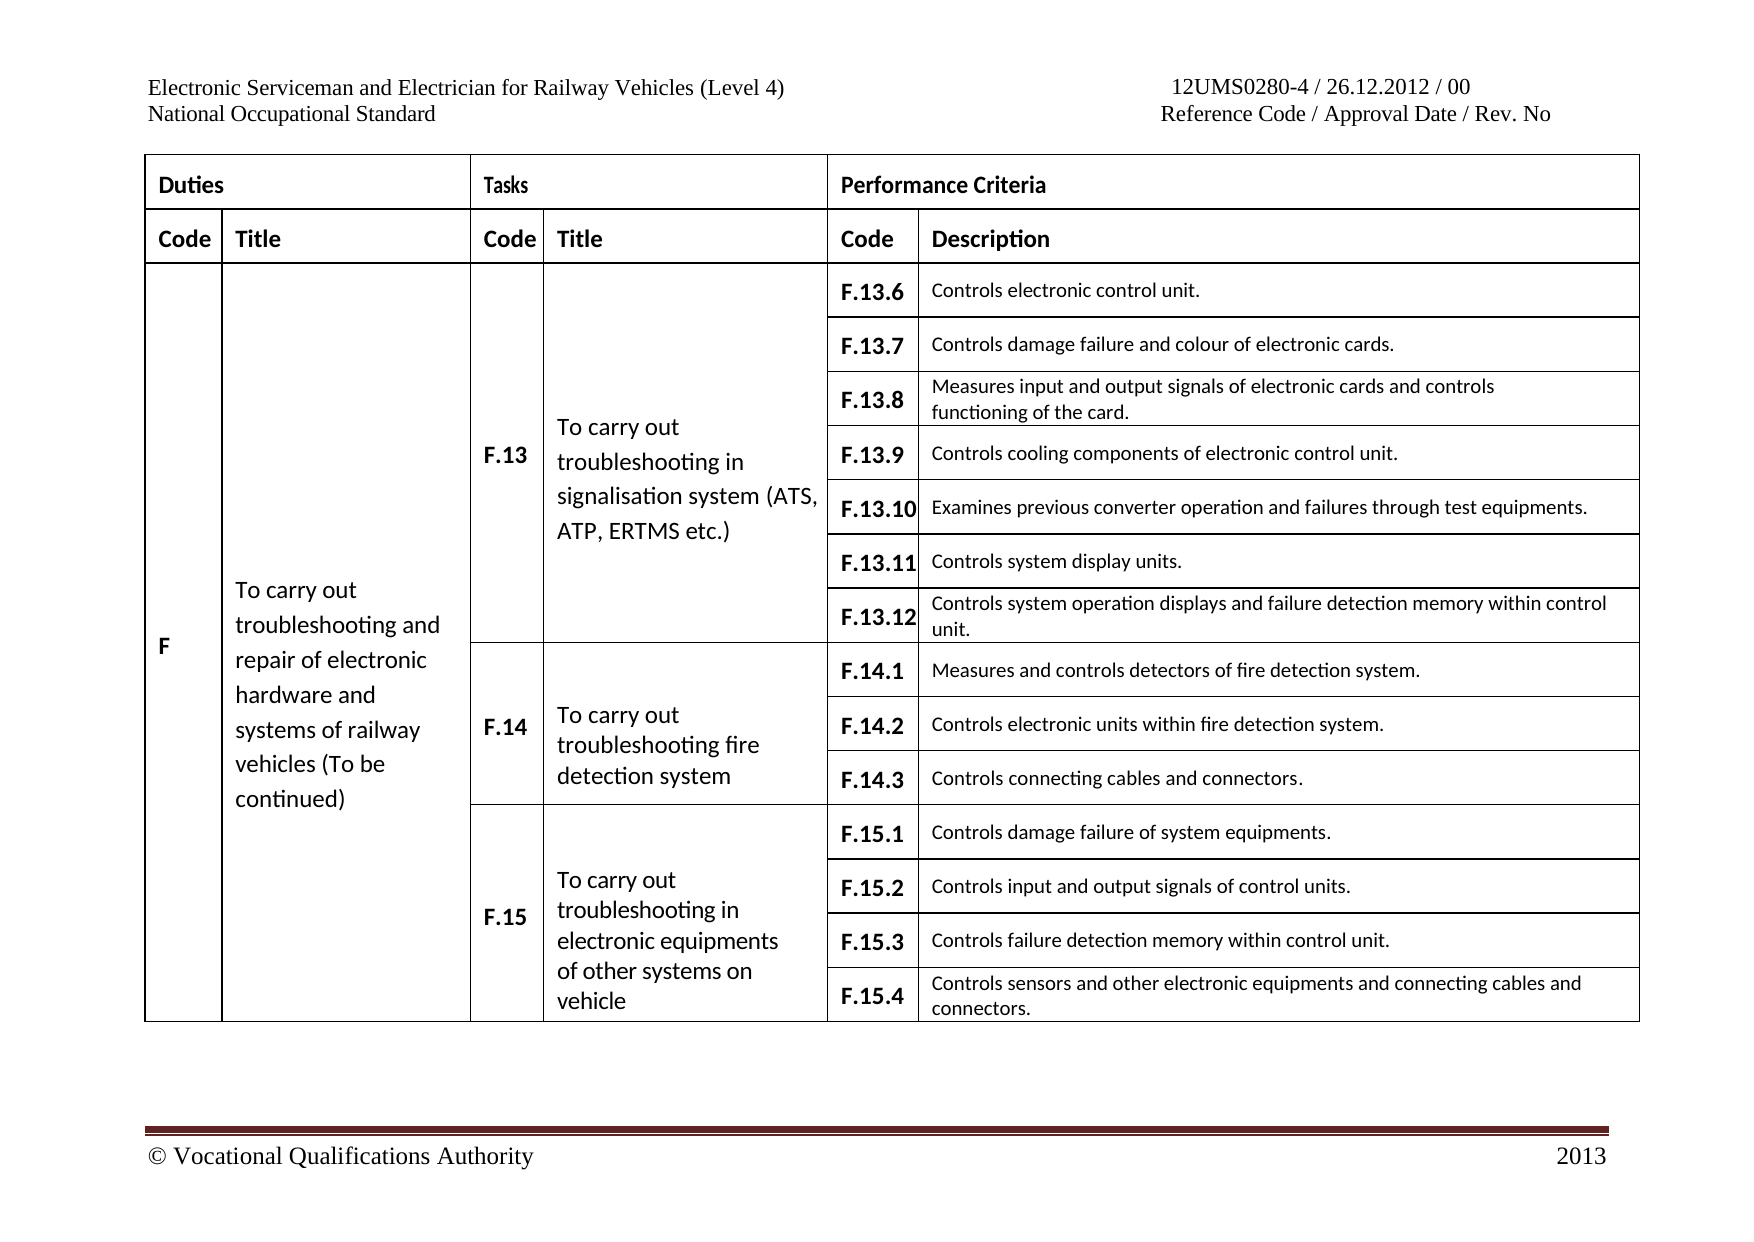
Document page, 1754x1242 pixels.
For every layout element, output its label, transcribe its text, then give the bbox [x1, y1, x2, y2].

table_cell F.15.2 [828, 860, 918, 912]
table_cell To carry out troubleshooting in electronic equipments of other systems on vehicle [544, 805, 827, 1021]
table_cell Controls connecting cables and connectors. [919, 751, 1639, 804]
table_cell Controls failure detection memory within control unit. [919, 914, 1639, 967]
table_cell Controls electronic units within fire detection system. [919, 697, 1639, 750]
table_cell F.14 [471, 643, 543, 804]
table_cell Controls system display units. [919, 535, 1639, 587]
table_cell F.13.12 [828, 589, 918, 642]
table_cell Title [544, 210, 827, 262]
table_header Duties [146, 155, 470, 208]
table_header Tasks [471, 155, 827, 208]
table_cell Title [223, 210, 470, 262]
table_cell Examines previous converter operation and failures through test equipments. [919, 480, 1639, 533]
table_cell F [146, 264, 221, 1021]
table_cell Code [471, 210, 543, 262]
table_cell Code [828, 210, 918, 262]
table_cell F.14.3 [828, 751, 918, 804]
table_cell F.13.10 [828, 480, 918, 533]
table_cell F.13.6 [828, 264, 918, 316]
table_cell F.14.2 [828, 697, 918, 750]
table_cell F.13.11 [828, 535, 918, 587]
table_header Performance Criteria [828, 155, 1639, 208]
table_cell Description [919, 210, 1639, 262]
table_cell F.13.7 [828, 318, 918, 371]
table_cell Code [146, 210, 221, 262]
table_cell F.13 [471, 264, 543, 642]
table_cell Measures and controls detectors of fire detection system. [919, 643, 1639, 696]
table_cell To carry out troubleshooting fire detection system [544, 643, 827, 804]
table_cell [223, 264, 470, 1021]
table_cell F.14.1 [828, 643, 918, 696]
table_cell Controls damage failure of system equipments. [919, 805, 1639, 858]
table_cell Controls damage failure and colour of electronic cards. [919, 318, 1639, 371]
table_cell Controls cooling components of electronic control unit. [919, 426, 1639, 479]
table_cell Controls system operation displays and failure detection memory within control unit. [919, 589, 1639, 642]
table_cell Measures input and output signals of electronic cards and controls functioning of the card. [919, 372, 1639, 425]
table_cell F.15.1 [828, 805, 918, 858]
table_cell F.15 [471, 805, 543, 1021]
table_cell F.15.4 [828, 968, 918, 1021]
table_cell Controls sensors and other electronic equipments and connecting cables and connectors. [919, 968, 1639, 1021]
table_cell Controls electronic control unit. [919, 264, 1639, 316]
table_cell F.13.8 [828, 372, 918, 425]
table_cell Controls input and output signals of control units. [919, 860, 1639, 912]
table_cell F.15.3 [828, 914, 918, 967]
table_cell To carry out troubleshooting in signalisation system (ATS, ATP, ERTMS etc.) [544, 264, 827, 642]
table_cell F.13.9 [828, 426, 918, 479]
